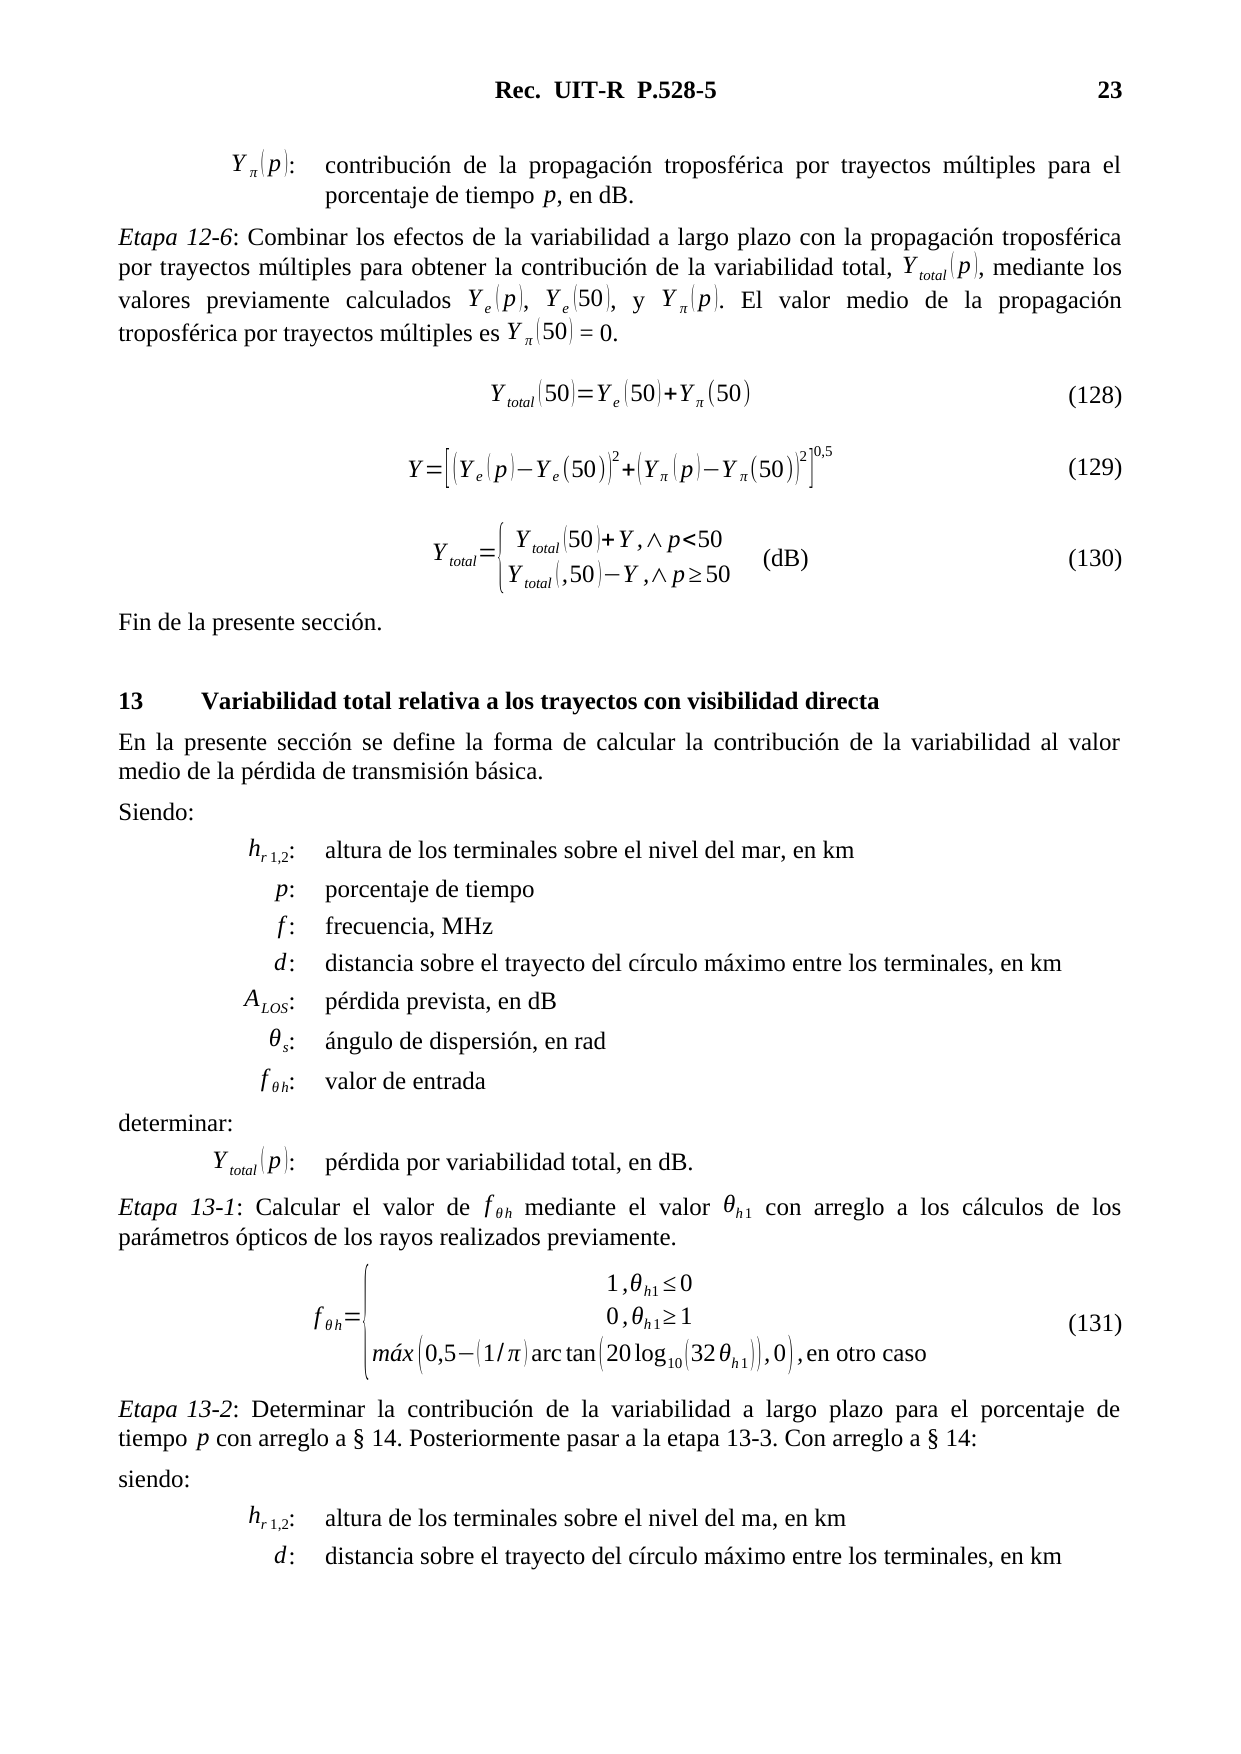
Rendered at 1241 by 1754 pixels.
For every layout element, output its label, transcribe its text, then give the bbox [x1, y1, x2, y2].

text determinar: [118, 1108, 1122, 1137]
text : altura de los terminales sobre el nivel del ma, en km [118, 1502, 1122, 1533]
text : distancia sobre el trayecto del círculo máximo entre los terminales, en km [118, 1541, 1122, 1570]
text : pérdida por variabilidad total, en dB. [118, 1145, 1122, 1178]
text Siendo: [118, 797, 1122, 826]
text : porcentaje de tiempo [118, 874, 1122, 903]
text Etapa 13-2: Determinar la contribución de la variabilidad a largo plazo para el porcentaje de tiempo con arreglo a § 14. Posteriormente pasar a la etapa 13-3. Con arreglo a § 14: [118, 1394, 1122, 1452]
text (129) [118, 443, 1122, 489]
text : distancia sobre el trayecto del círculo máximo entre los terminales, en km [118, 948, 1122, 977]
text : contribución de la propagación troposférica por trayectos múltiples para el porcentaje de tiempo , en dB. [118, 148, 1122, 209]
text (128) [118, 378, 1122, 411]
text (131) [118, 1263, 1122, 1382]
text Fin de la presente sección. [118, 607, 1122, 636]
text : pérdida prevista, en dB [118, 985, 1122, 1016]
subtitle 13 Variabilidad total relativa a los trayectos con visibilidad directa [118, 686, 1122, 714]
text : frecuencia, MHz [118, 911, 1122, 940]
text : ángulo de dispersión, en rad [118, 1025, 1122, 1056]
text En la presente sección se define la forma de calcular la contribución de la variabilidad al valor medio de la pérdida de transmisión básica. [118, 727, 1122, 784]
text siendo: [118, 1464, 1122, 1493]
text (dB) (130) [118, 521, 1122, 594]
text : altura de los terminales sobre el nivel del mar, en km [118, 834, 1122, 866]
text : valor de entrada [118, 1064, 1122, 1096]
text Etapa 12-6: Combinar los efectos de la variabilidad a largo plazo con la propagación troposférica por trayectos múltiples para obtener la contribución de la variabilidad total, , mediante los valores previamente calculados , , y . El valor medio de la propagación troposférica por trayectos múltiples es = 0. [118, 222, 1122, 349]
text Etapa 13-1: Calcular el valor de mediante el valor con arreglo a los cálculos de los parámetros ópticos de los rayos realizados previamente. [118, 1191, 1122, 1251]
